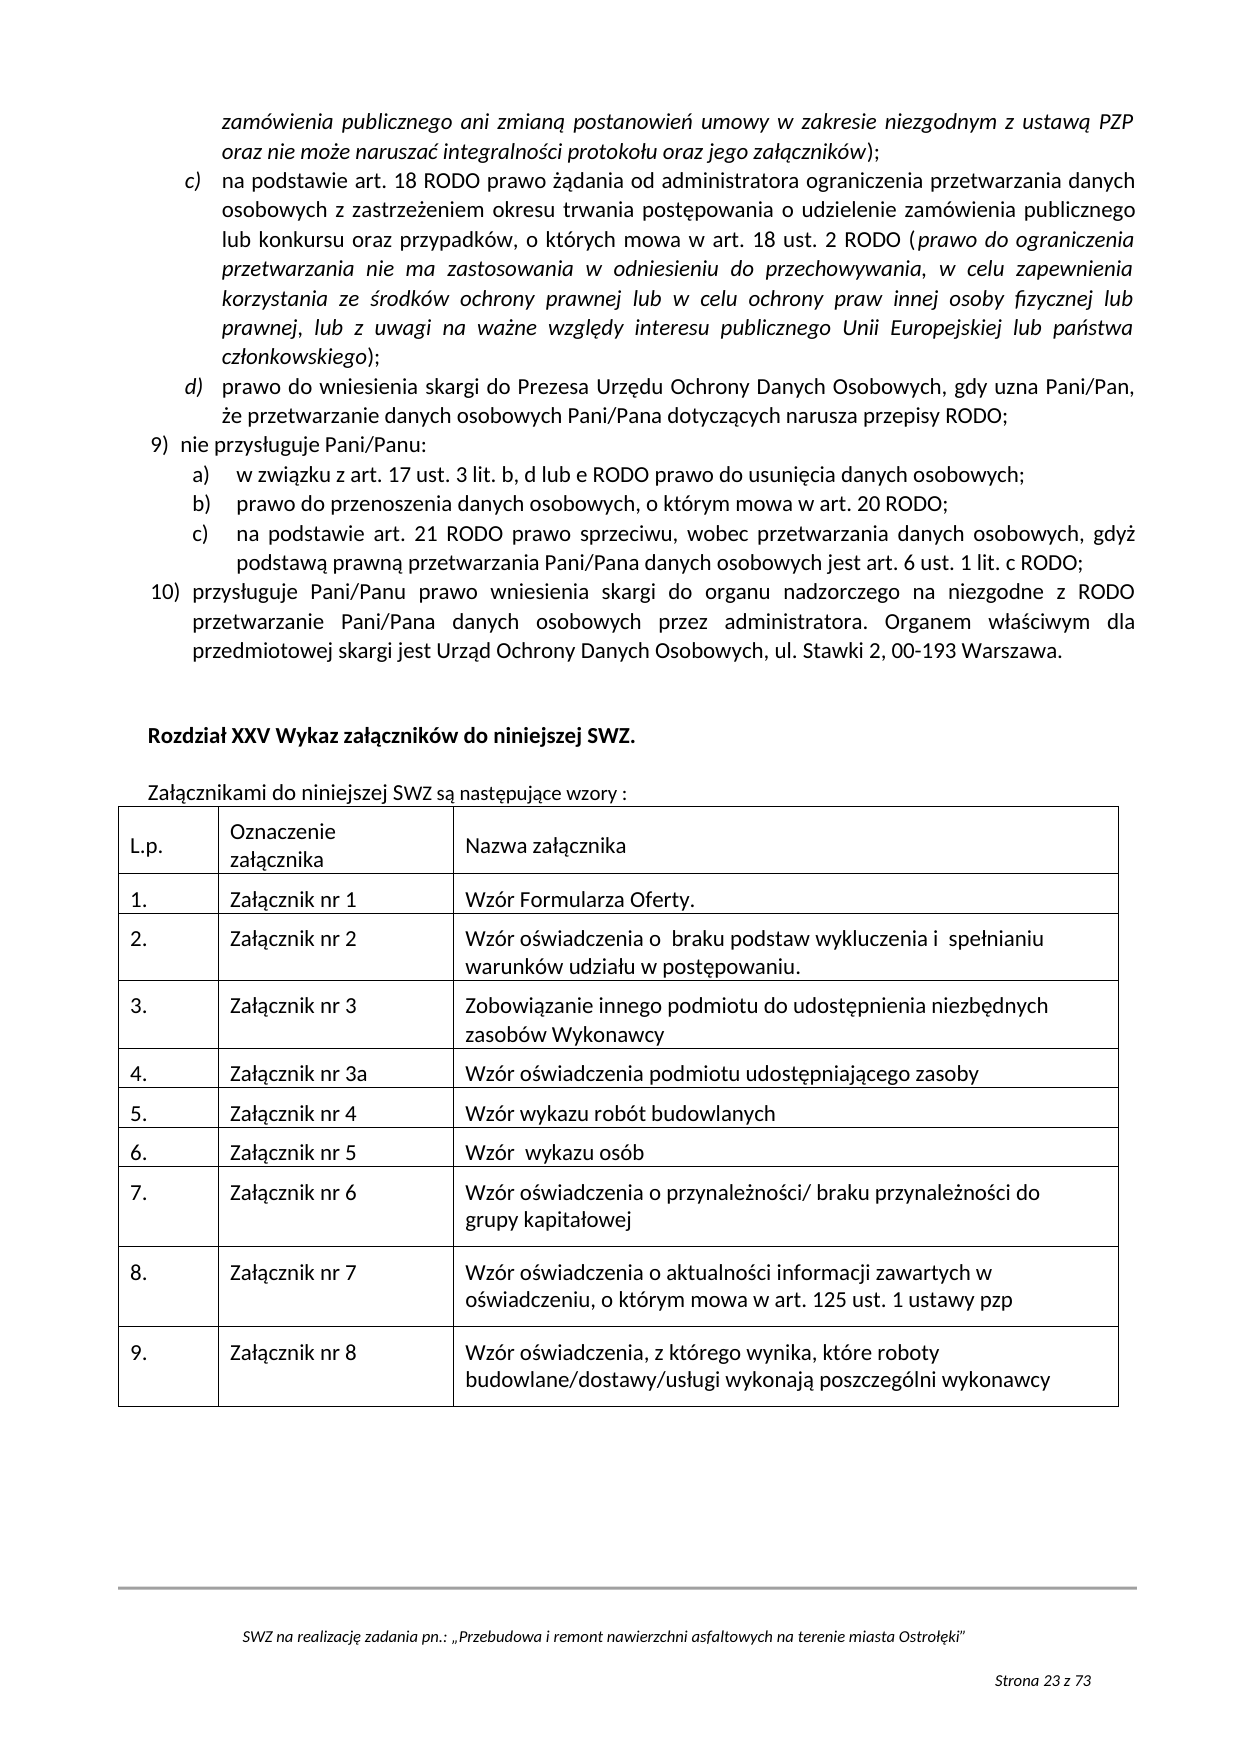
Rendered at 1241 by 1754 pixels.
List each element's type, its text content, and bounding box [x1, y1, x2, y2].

list prawo do przenoszenia danych osobowych, o którym mowa w art. 20 RODO; [192, 489, 1137, 517]
list w związku z art. 17 ust. 3 lit. b, d lub e RODO prawo do usunięcia danych osobowych; [192, 460, 1137, 488]
list na podstawie art. 21 RODO prawo sprzeciwu, wobec przetwarzania danych osobowych, gdyż podstawą prawną przetwarzania Pani/Pana danych osobowych jest art. 6 ust. 1 lit. c RODO; [192, 519, 1137, 576]
table_cell 9. [119, 1327, 218, 1406]
table_cell 1. [119, 874, 218, 913]
table_cell Załącznik nr 2 [219, 914, 453, 980]
table_cell 2. [119, 914, 218, 980]
table_cell Wzór Formularza Oferty. [454, 874, 1118, 913]
table_cell Wzór wykazu osób [454, 1128, 1118, 1166]
table_cell Załącznik nr 5 [219, 1128, 453, 1166]
table_cell 6. [119, 1128, 218, 1166]
table_cell Załącznik nr 3 [219, 981, 453, 1048]
table_cell Wzór wykazu robót budowlanych [454, 1088, 1118, 1127]
list prawo do wniesienia skargi do Prezesa Urzędu Ochrony Danych Osobowych, gdy uzna Pani/Pan, że przetwarzanie danych osobowych Pani/Pana dotyczących narusza przepisy RODO; [184, 372, 1137, 429]
list na podstawie art. 18 RODO prawo żądania od administratora ograniczenia przetwarzania danych osobowych z zastrzeżeniem okresu trwania postępowania o udzielenie zamówienia publicznego lub konkursu oraz przypadków, o których mowa w art. 18 ust. 2 RODO (prawo do ograniczenia przetwarzania nie ma zastosowania w odniesieniu do przechowywania, w celu zapewnienia korzystania ze środków ochrony prawnej lub w celu ochrony praw innej osoby fizycznej lub prawnej, lub z uwagi na ważne względy interesu publicznego Unii Europejskiej lub państwa członkowskiego); [184, 166, 1137, 371]
table_header L.p. [119, 807, 218, 873]
table_cell Załącznik nr 6 [219, 1167, 453, 1246]
table_cell Wzór oświadczenia, z którego wynika, które roboty budowlane/dostawy/usługi wykonają poszczególni wykonawcy [454, 1327, 1118, 1406]
table_cell Załącznik nr 8 [219, 1327, 453, 1406]
table_cell Wzór oświadczenia o przynależności/ braku przynależności do grupy kapitałowej [454, 1167, 1118, 1246]
list nie przysługuje Pani/Panu: [150, 431, 1137, 459]
table_cell 4. [119, 1049, 218, 1087]
table_cell Wzór oświadczenia o aktualności informacji zawartych w oświadczeniu, o którym mowa w art. 125 ust. 1 ustawy pzp [454, 1247, 1118, 1326]
table_cell Załącznik nr 4 [219, 1088, 453, 1127]
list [184, 107, 1137, 165]
list przysługuje Pani/Panu prawo wniesienia skargi do organu nadzorczego na niezgodne z RODO przetwarzanie Pani/Pana danych osobowych przez administratora. Organem właściwym dla przedmiotowej skargi jest Urząd Ochrony Danych Osobowych, ul. Stawki 2, 00-193 Warszawa. [150, 577, 1137, 664]
table_cell 8. [119, 1247, 218, 1326]
table_cell Wzór oświadczenia o braku podstaw wykluczenia i spełnianiu warunków udziału w postępowaniu. [454, 914, 1118, 980]
text Rozdział XXV Wykaz załączników do niniejszej SWZ. [148, 722, 1093, 750]
table_cell Załącznik nr 1 [219, 874, 453, 913]
table_cell Zobowiązanie innego podmiotu do udostępnienia niezbędnych zasobów Wykonawcy [454, 981, 1118, 1048]
table_header Nazwa załącznika [454, 807, 1118, 873]
table_cell 7. [119, 1167, 218, 1246]
text Załącznikami do niniejszej SWZ są następujące wzory : [148, 778, 1093, 806]
table_cell Załącznik nr 7 [219, 1247, 453, 1326]
table_header Oznaczenie załącznika [219, 807, 453, 873]
table_cell Wzór oświadczenia podmiotu udostępniającego zasoby [454, 1049, 1118, 1087]
table_cell 3. [119, 981, 218, 1048]
table_cell Załącznik nr 3a [219, 1049, 453, 1087]
table_cell 5. [119, 1088, 218, 1127]
